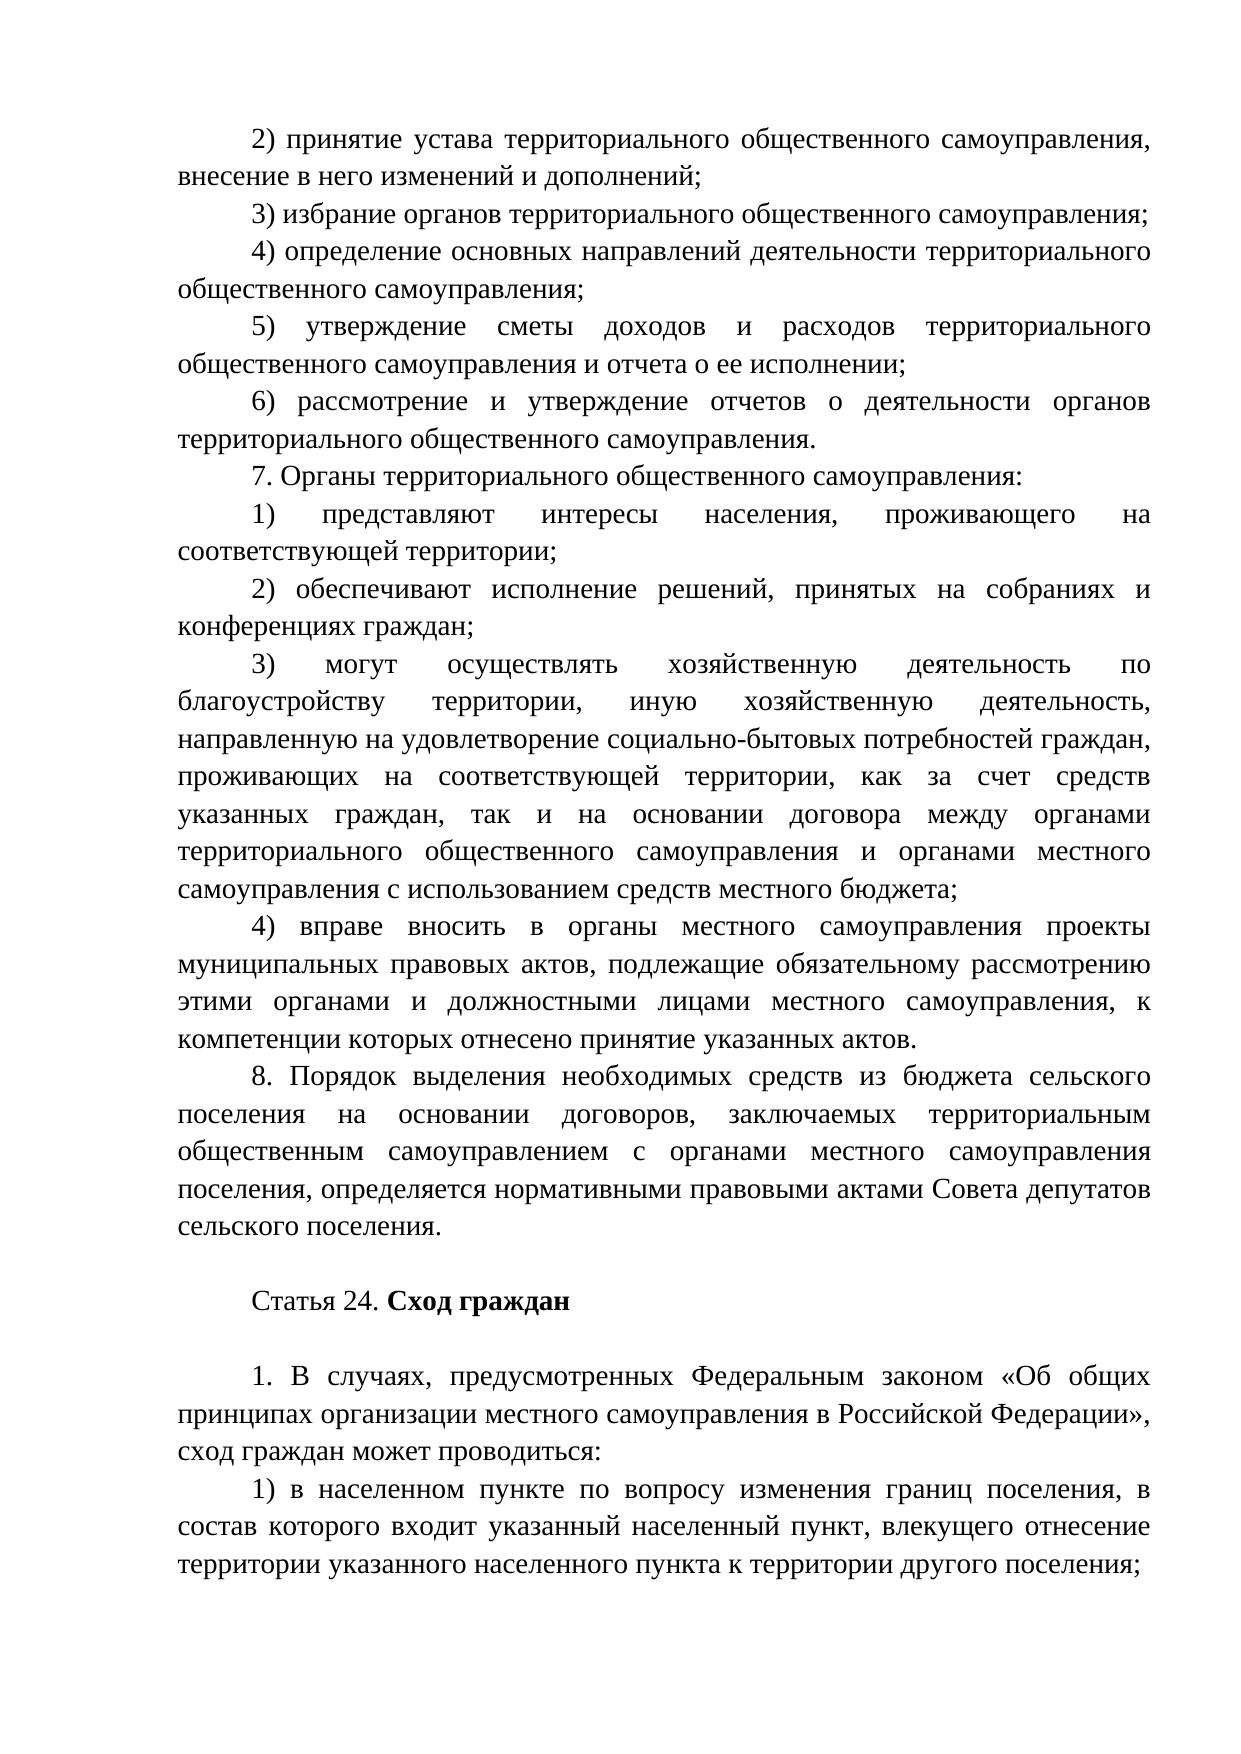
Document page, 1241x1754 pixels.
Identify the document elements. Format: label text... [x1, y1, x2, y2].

text 2) обеспечивают исполнение решений, принятых на собраниях и конференциях граждан; [177, 568, 1152, 643]
text 7. Органы территориального общественного самоуправления: [177, 456, 1152, 493]
text 3) могут осуществлять хозяйственную деятельность по благоустройству территории, иную хозяйственную деятельность, направленную на удовлетворение социально-бытовых потребностей граждан, проживающих на соответствующей территории, как за счет средств указанных граждан, так и на основании договора между органами территориального общественного самоуправления и органами местного самоуправления с использованием средств местного бюджета; [177, 643, 1152, 906]
text 8. Порядок выделения необходимых средств из бюджета сельского поселения на основании договоров, заключаемых территориальным общественным самоуправлением с органами местного самоуправления поселения, определяется нормативными правовыми актами Совета депутатов сельского поселения. [177, 1056, 1152, 1243]
text 1) в населенном пункте по вопросу изменения границ поселения, в состав которого входит указанный населенный пункт, влекущего отнесение территории указанного населенного пункта к территории другого поселения; [177, 1468, 1152, 1581]
text 1) представляют интересы населения, проживающего на соответствующей территории; [177, 493, 1152, 568]
text 1. В случаях, предусмотренных Федеральным законом «Об общих принципах организации местного самоуправления в Российской Федерации», сход граждан может проводиться: [177, 1356, 1152, 1468]
text Статья 24. Сход граждан [177, 1281, 1152, 1318]
text 4) вправе вносить в органы местного самоуправления проекты муниципальных правовых актов, подлежащие обязательному рассмотрению этими органами и должностными лицами местного самоуправления, к компетенции которых отнесено принятие указанных актов. [177, 906, 1152, 1056]
text 5) утверждение сметы доходов и расходов территориального общественного самоуправления и отчета о ее исполнении; [177, 306, 1152, 381]
text 6) рассмотрение и утверждение отчетов о деятельности органов территориального общественного самоуправления. [177, 381, 1152, 456]
text 4) определение основных направлений деятельности территориального общественного самоуправления; [177, 231, 1152, 306]
text 3) избрание органов территориального общественного самоуправления; [177, 193, 1152, 231]
text 2) принятие устава территориального общественного самоуправления, внесение в него изменений и дополнений; [177, 118, 1152, 193]
